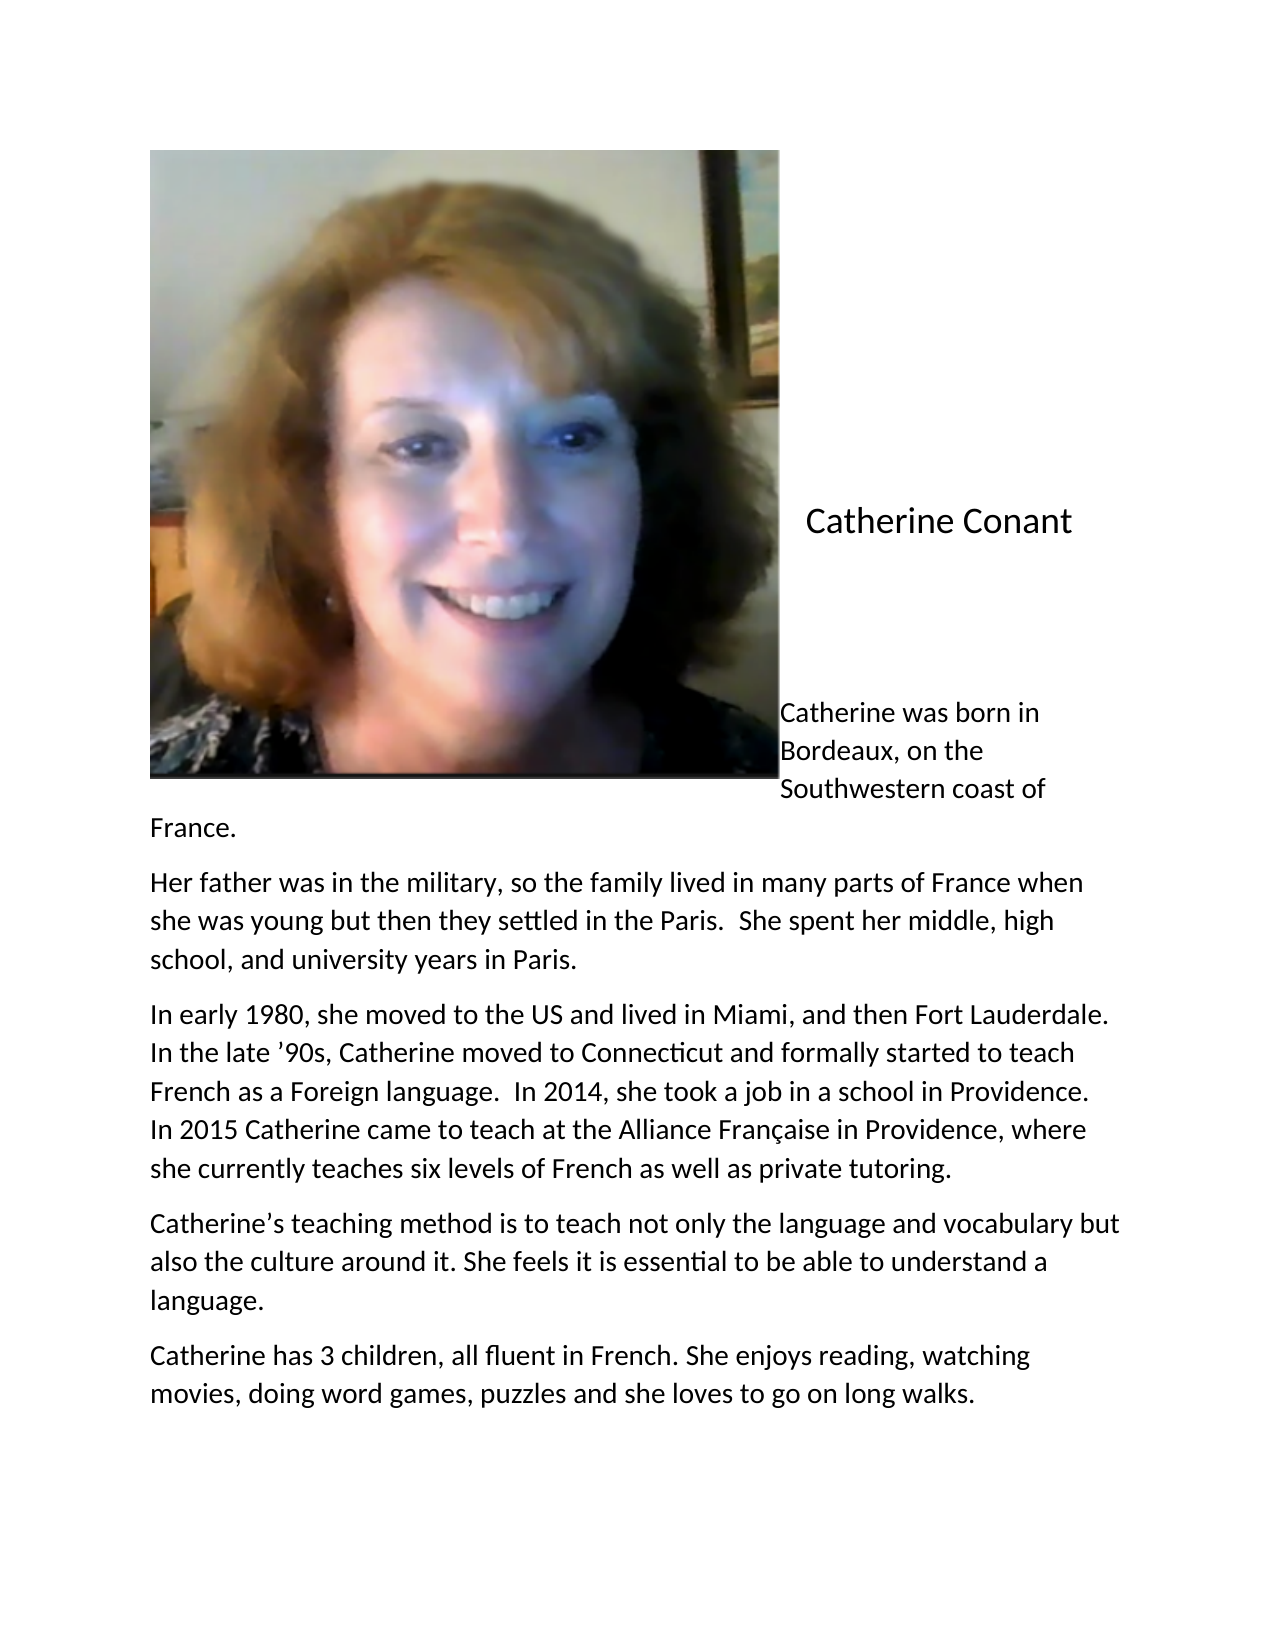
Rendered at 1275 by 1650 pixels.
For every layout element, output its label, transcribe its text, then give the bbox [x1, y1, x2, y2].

text Her father was in the military, so the family lived in many parts of France when she was young but then they settled in the Paris. She spent her middle, high school, and university years in Paris. [150, 864, 1125, 977]
text In early 1980, she moved to the US and lived in Miami, and then Fort Lauderdale. In the late ’90s, Catherine moved to Connecticut and formally started to teach French as a Foreign language. In 2014, she took a job in a school in Providence. In 2015 Catherine came to teach at the Alliance Française in Providence, where she currently teaches six levels of French as well as private tutoring. [150, 996, 1125, 1185]
text Catherine Conant [780, 497, 1125, 543]
text Catherine’s teaching method is to teach not only the language and vocabulary but also the culture around it. She feels it is essential to be able to understand a language. [150, 1205, 1125, 1317]
text Catherine was born in Bordeaux, on the Southwestern coast of France. [150, 694, 1125, 844]
text Catherine has 3 children, all fluent in French. She enjoys reading, watching movies, doing word games, puzzles and she loves to go on long walks. [150, 1337, 1125, 1411]
